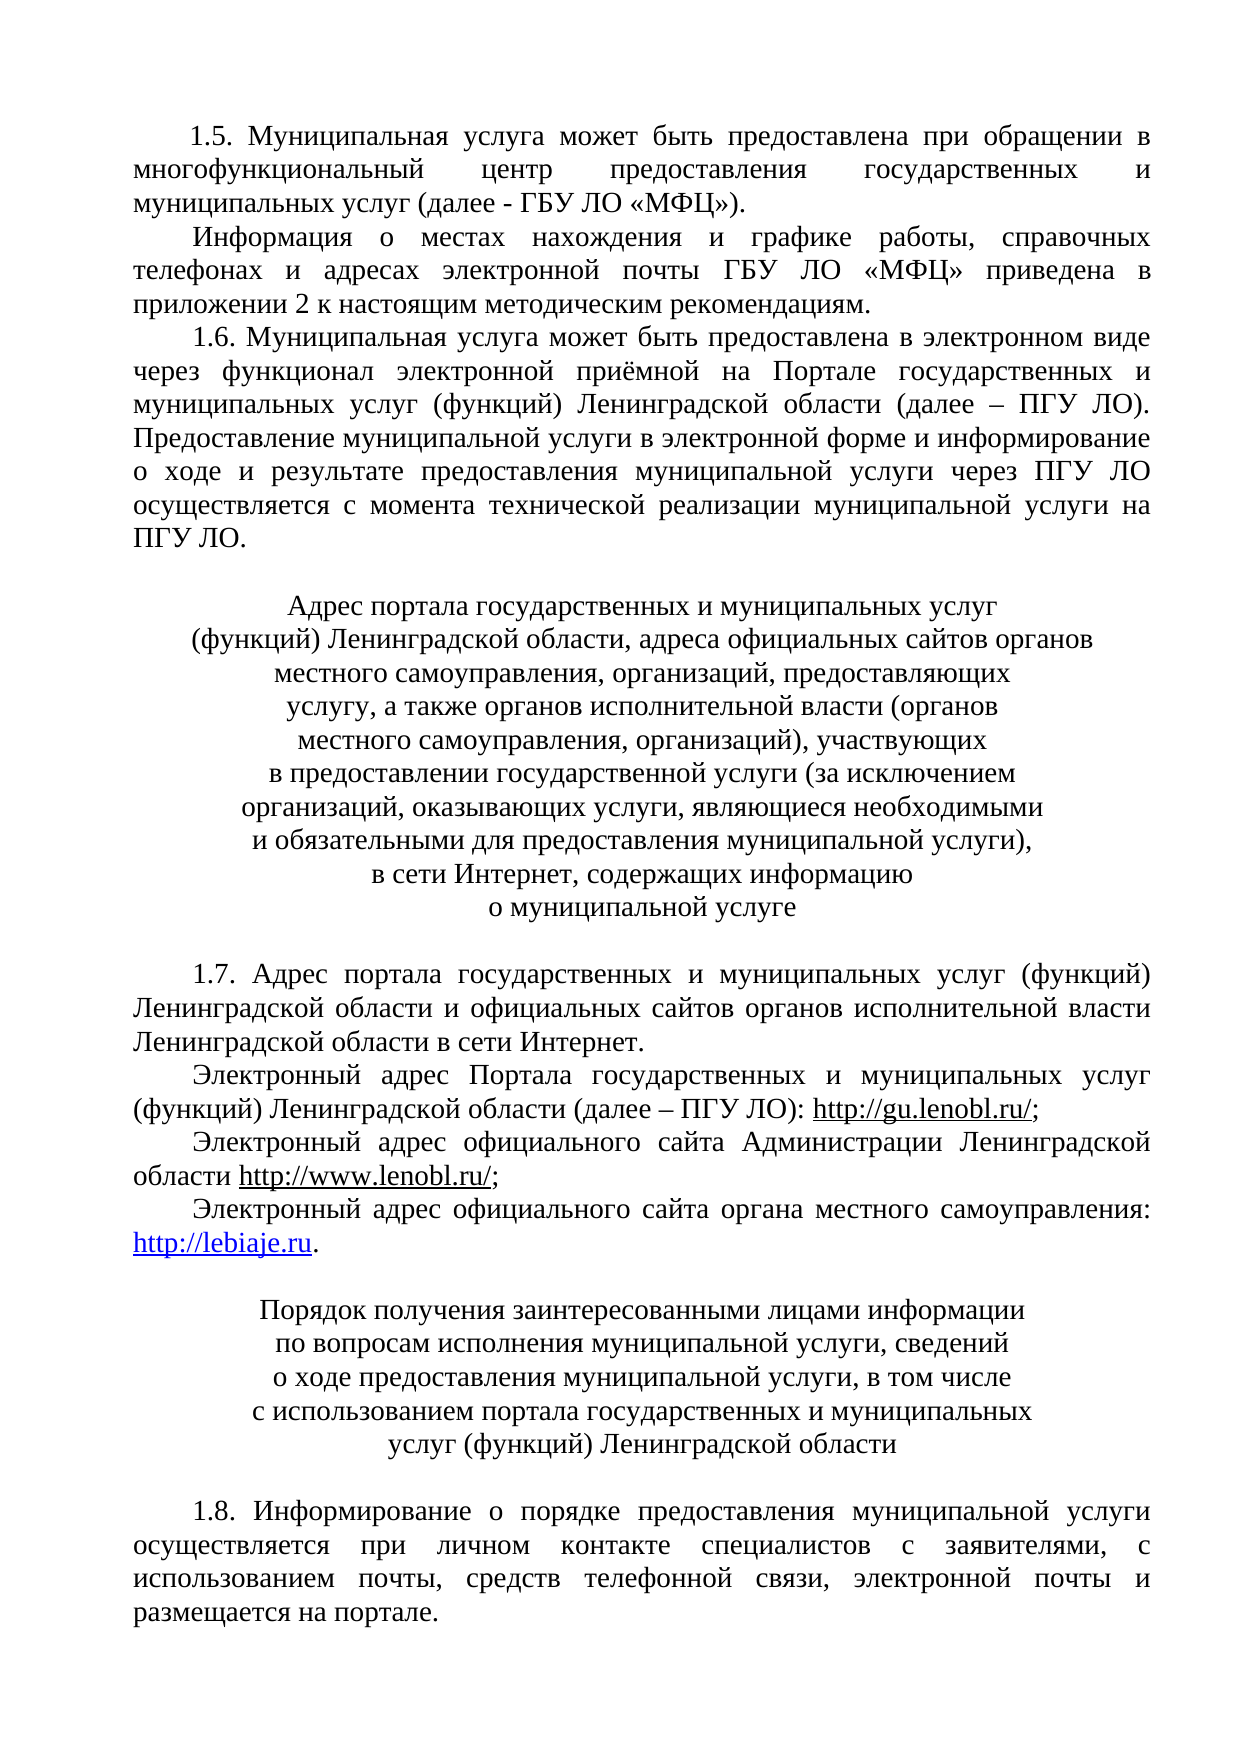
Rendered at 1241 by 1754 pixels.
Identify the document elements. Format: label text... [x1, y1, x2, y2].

text о муниципальной услуге [133, 889, 1152, 923]
text Электронный адрес официального сайта органа местного самоуправления: http://lebiaje.ru. [133, 1191, 1152, 1258]
text (функций) Ленинградской области, адреса официальных сайтов органов [133, 621, 1152, 655]
text 1.6. Муниципальная услуга может быть предоставлена в электронном виде через функционал электронной приёмной на Портале государственных и муниципальных услуг (функций) Ленинградской области (далее – ПГУ ЛО). Предоставление муниципальной услуги в электронной форме и информирование о ходе и результате предоставления муниципальной услуги через ПГУ ЛО осуществляется с момента технической реализации муниципальной услуги на ПГУ ЛО. [133, 319, 1152, 554]
text Порядок получения заинтересованными лицами информации [133, 1292, 1152, 1326]
text по вопросам исполнения муниципальной услуги, сведений [133, 1326, 1152, 1359]
text Адрес портала государственных и муниципальных услуг [133, 588, 1152, 621]
text о ходе предоставления муниципальной услуги, в том числе [133, 1359, 1152, 1393]
text Информация о местах нахождения и графике работы, справочных телефонах и адресах электронной почты ГБУ ЛО «МФЦ» приведена в приложении 2 к настоящим методическим рекомендациям. [133, 219, 1152, 319]
text Электронный адрес Портала государственных и муниципальных услуг (функций) Ленинградской области (далее – ПГУ ЛО): http://gu.lenobl.ru/; [133, 1057, 1152, 1124]
text услугу, а также органов исполнительной власти (органов [133, 688, 1152, 722]
text организаций, оказывающих услуги, являющиеся необходимыми [133, 789, 1152, 822]
text 1.5. Муниципальная услуга может быть предоставлена при обращении в многофункциональный центр предоставления государственных и муниципальных услуг (далее - ГБУ ЛО «МФЦ»). [133, 118, 1152, 219]
text 1.8. Информирование о порядке предоставления муниципальной услуги осуществляется при личном контакте специалистов с заявителями, с использованием почты, средств телефонной связи, электронной почты и размещается на портале. [133, 1493, 1152, 1627]
text с использованием портала государственных и муниципальных [133, 1393, 1152, 1426]
text в сети Интернет, содержащих информацию [133, 856, 1152, 889]
text и обязательными для предоставления муниципальной услуги), [133, 822, 1152, 856]
text 1.7. Адрес портала государственных и муниципальных услуг (функций) Ленинградской области и официальных сайтов органов исполнительной власти Ленинградской области в сети Интернет. [133, 957, 1152, 1057]
text в предоставлении государственной услуги (за исключением [133, 755, 1152, 789]
text местного самоуправления, организаций, предоставляющих [133, 655, 1152, 688]
text услуг (функций) Ленинградской области [133, 1426, 1152, 1460]
text Электронный адрес официального сайта Администрации Ленинградской области http://www.lenobl.ru/; [133, 1124, 1152, 1191]
text местного самоуправления, организаций), участвующих [133, 722, 1152, 755]
